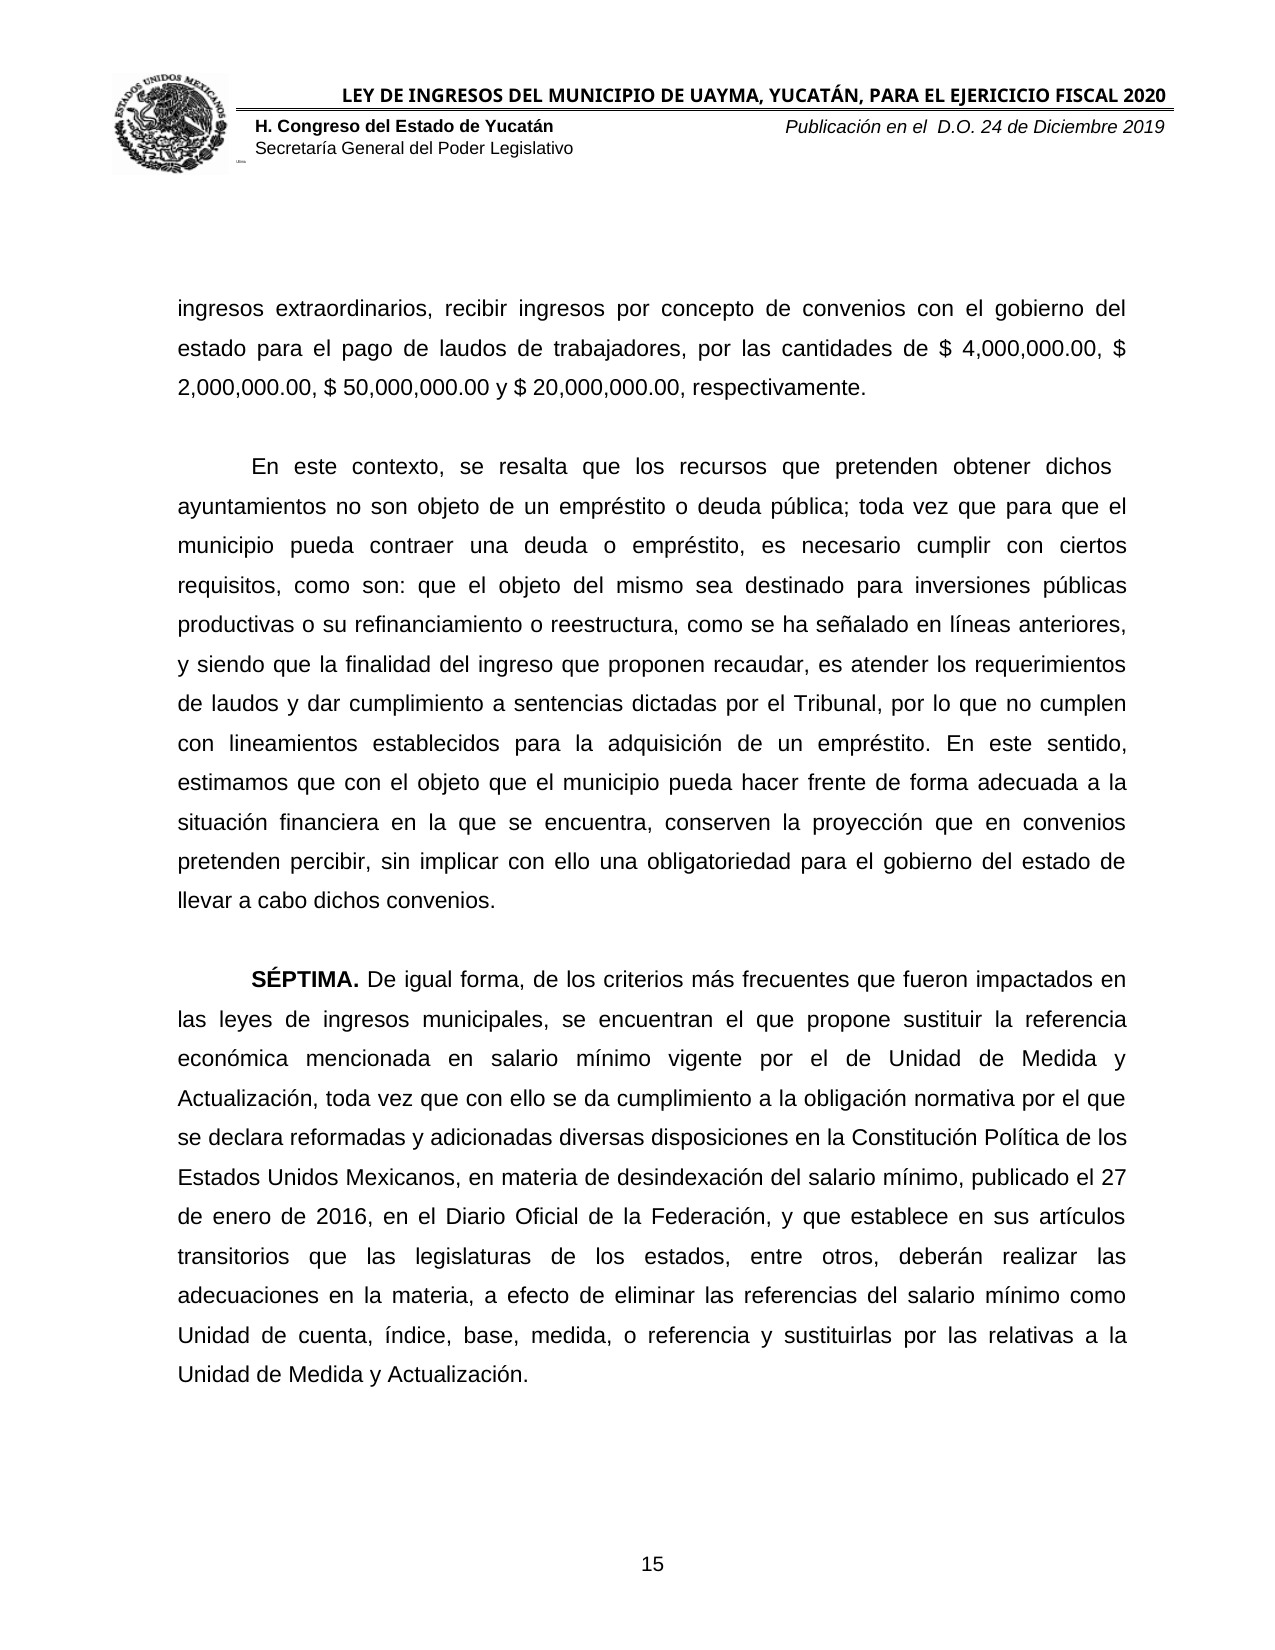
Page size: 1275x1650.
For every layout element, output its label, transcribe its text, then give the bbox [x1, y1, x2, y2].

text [177, 295, 1127, 401]
text En este contexto, se resalta que los recursos que pretenden obtener dichos ayuntamientos no son objeto de un empréstito o deuda pública; toda vez que para que el municipio pueda contraer una deuda o empréstito, es necesario cumplir con ciertos requisitos, como son: que el objeto del mismo sea destinado para inversiones públicas productivas o su refinanciamiento o reestructura, como se ha señalado en líneas anteriores, y siendo que la finalidad del ingreso que proponen recaudar, es atender los requerimientos de laudos y dar cumplimiento a sentencias dictadas por el Tribunal, por lo que no cumplen con lineamientos establecidos para la adquisición de un empréstito. En este sentido, estimamos que con el objeto que el municipio pueda hacer frente de forma adecuada a la situación financiera en la que se encuentra, conserven la proyección que en convenios pretenden percibir, sin implicar con ello una obligatoriedad para el gobierno del estado de llevar a cabo dichos convenios. [177, 453, 1127, 914]
text SÉPTIMA. De igual forma, de los criterios más frecuentes que fueron impactados en las leyes de ingresos municipales, se encuentran el que propone sustituir la referencia económica mencionada en salario mínimo vigente por el de Unidad de Medida y Actualización, toda vez que con ello se da cumplimiento a la obligación normativa por el que se declara reformadas y adicionadas diversas disposiciones en la Constitución Política de los Estados Unidos Mexicanos, en materia de desindexación del salario mínimo, publicado el 27 de enero de 2016, en el Diario Oficial de la Federación, y que establece en sus artículos transitorios que las legislaturas de los estados, entre otros, deberán realizar las adecuaciones en la materia, a efecto de eliminar las referencias del salario mínimo como Unidad de cuenta, índice, base, medida, o referencia y sustituirlas por las relativas a la Unidad de Medida y Actualización. [177, 966, 1127, 1388]
